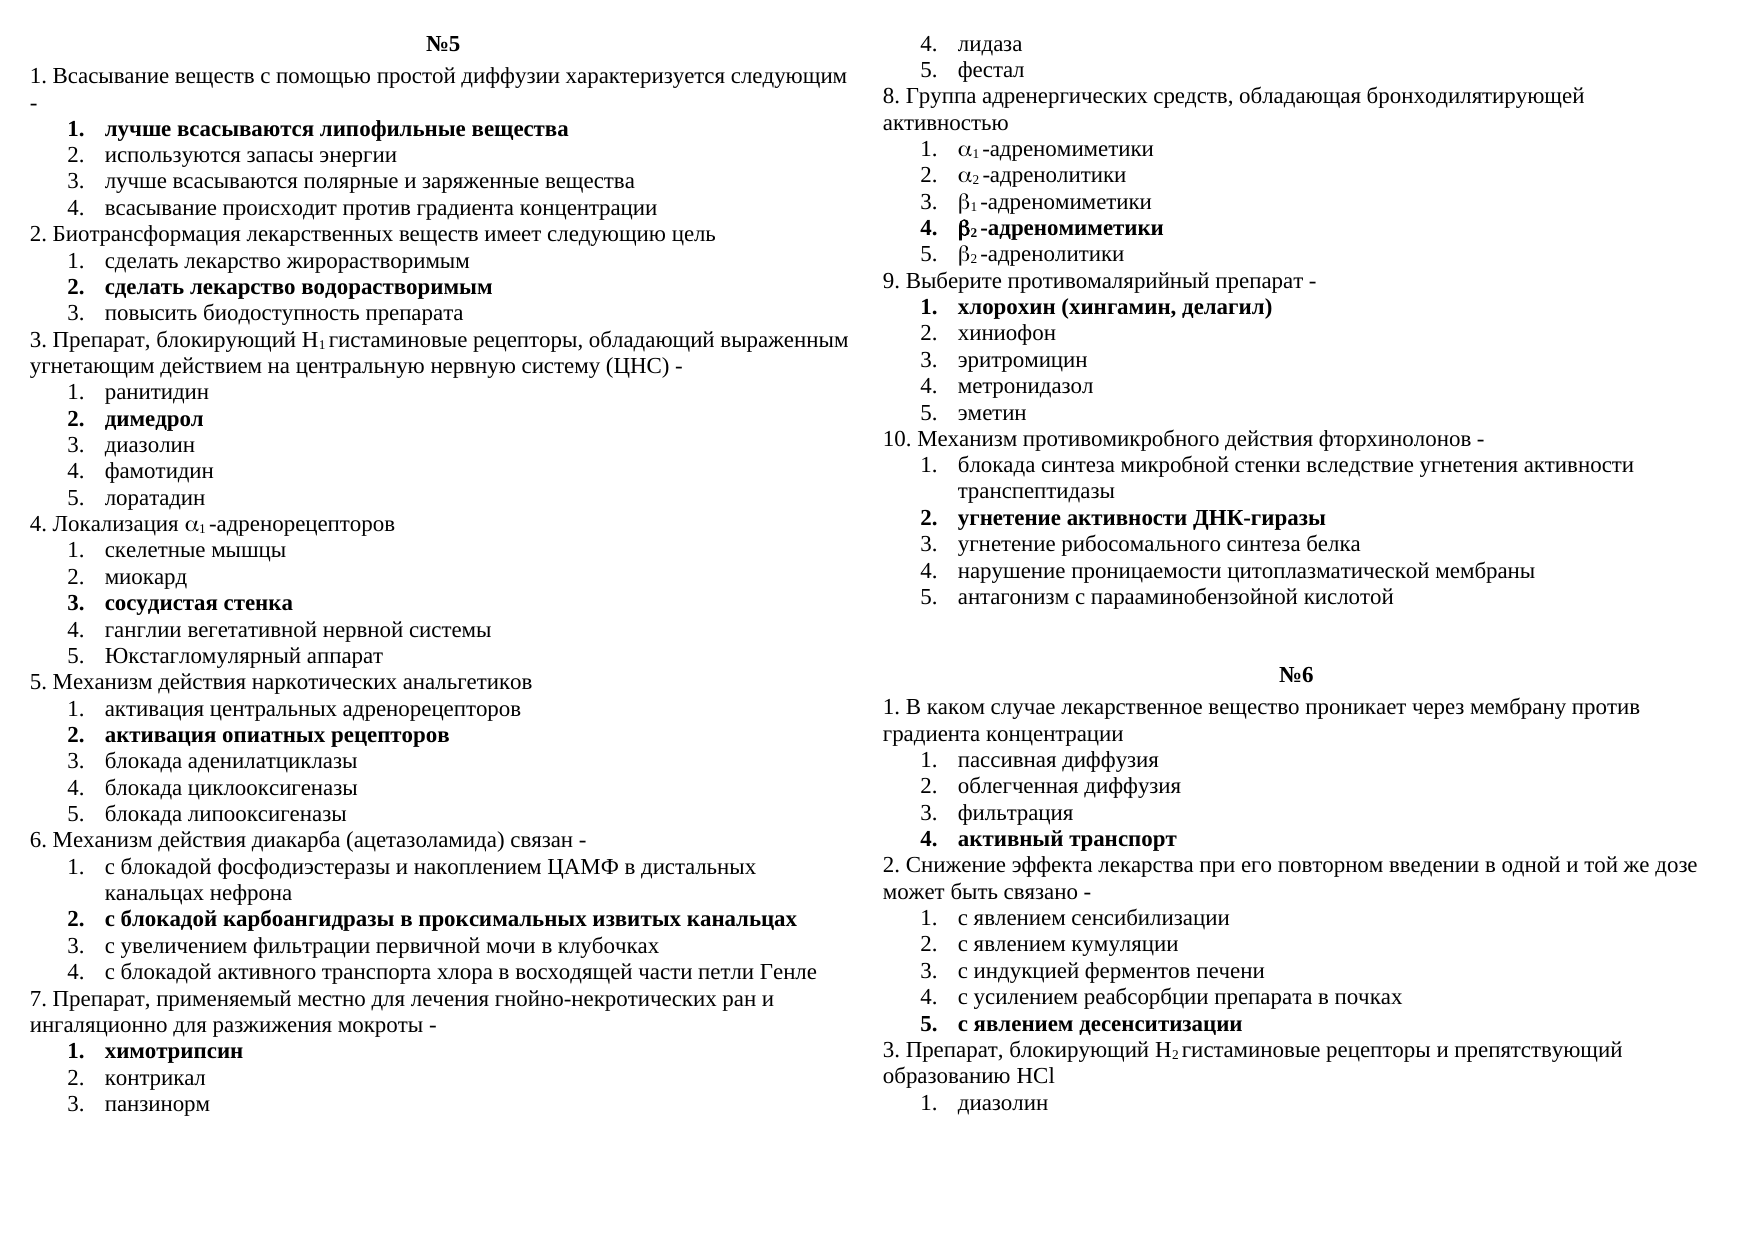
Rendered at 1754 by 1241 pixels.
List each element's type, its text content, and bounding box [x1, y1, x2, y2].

list 2 -адренолитики [920, 161, 1709, 188]
list активация центральных адренорецепторов [67, 695, 856, 721]
list с индукцией ферментов печени [920, 957, 1709, 983]
list повысить биодоступность препарата [67, 299, 856, 326]
list лучше всасываются липофильные вещества [67, 115, 856, 141]
text 2. Снижение эффекта лекарства при его повторном введении в одной и той же дозе может быть связано - [883, 851, 1709, 904]
list Юкстагломулярный аппарат [67, 642, 856, 668]
list фестал [920, 56, 1709, 82]
list используются запасы энергии [67, 141, 856, 168]
list с усилением реабсорбции препарата в почках [920, 983, 1709, 1009]
list с блокадой фосфодиэстеразы и накоплением ЦАМФ в дистальных канальцах нефрона [67, 853, 856, 906]
list хлорохин (хингамин, делагил) [920, 293, 1709, 319]
list с блокадой карбоангидразы в проксимальных извитых канальцах [67, 906, 856, 932]
list с увеличением фильтрации первичной мочи в клубочках [67, 932, 856, 958]
text 2. Биотрансформация лекарственных веществ имеет следующию цель [29, 220, 856, 247]
list блокада синтеза микробной стенки вследствие угнетения активности транспептидазы [920, 451, 1709, 504]
text 5. Механизм действия наркотических анальгетиков [29, 668, 856, 695]
list фильтрация [920, 799, 1709, 825]
list эритромицин [920, 346, 1709, 372]
text 7. Препарат, применяемый местно для лечения гнойно-некротических ран и ингаляционно для разжижения мокроты - [29, 984, 856, 1037]
text 4. Локализация 1 -адренорецепторов [29, 510, 856, 537]
list скелетные мышцы [67, 537, 856, 563]
list антагонизм с парааминобензойной кислотой [920, 583, 1709, 609]
list диазолин [67, 431, 856, 457]
list димедрол [67, 405, 856, 431]
list пассивная диффузия [920, 746, 1709, 772]
subtitle №6 [883, 661, 1709, 687]
list диазолин [920, 1089, 1709, 1115]
list лидаза [920, 29, 1709, 56]
list сделать лекарство жирорастворимым [67, 247, 856, 273]
list сосудистая стенка [67, 589, 856, 616]
list 1 -адреномиметики [920, 188, 1709, 214]
list угнетение рибосомального синтеза белка [920, 530, 1709, 557]
text 1. В каком случае лекарственное вещество проникает через мембрану против градиента концентрации [883, 693, 1709, 746]
list ранитидин [67, 378, 856, 405]
text 9. Выберите противомалярийный препарат - [883, 267, 1709, 293]
list активный транспорт [920, 825, 1709, 851]
list лоратадин [67, 484, 856, 510]
list с явлением кумуляции [920, 931, 1709, 957]
list сделать лекарство водорастворимым [67, 273, 856, 299]
list 2 -адренолитики [920, 240, 1709, 267]
text 6. Механизм действия диакарба (ацетазоламида) связан - [29, 826, 856, 853]
list эметин [920, 398, 1709, 425]
text 3. Препарат, блокирующий Н1 гистаминовые рецепторы, обладающий выраженным угнетающим действием на центральную нервную систему (ЦНС) - [29, 326, 856, 378]
list хиниофон [920, 319, 1709, 346]
list с явлением десенситизации [920, 1009, 1709, 1036]
list ганглии вегетативной нервной системы [67, 616, 856, 642]
list фамотидин [67, 457, 856, 484]
list нарушение проницаемости цитоплазматической мембраны [920, 557, 1709, 583]
list с блокадой активного транспорта хлора в восходящей части петли Генле [67, 958, 856, 984]
list миокард [67, 563, 856, 589]
list блокада циклооксигеназы [67, 774, 856, 800]
list с явлением сенсибилизации [920, 904, 1709, 931]
list контрикал [67, 1064, 856, 1090]
list блокада липооксигеназы [67, 800, 856, 826]
list 2 -адреномиметики [920, 214, 1709, 240]
text 3. Препарат, блокирующий Н2 гистаминовые рецепторы и препятствующий образованию HCl [883, 1036, 1709, 1089]
text 8. Группа адренергических средств, обладающая бронходилятирующей активностью [883, 82, 1709, 135]
list блокада аденилатциклазы [67, 747, 856, 774]
list угнетение активности ДНК-гиразы [920, 504, 1709, 530]
text 1. Всасывание веществ с помощью простой диффузии характеризуется следующим - [29, 62, 856, 115]
text 10. Механизм противомикробного действия фторхинолонов - [883, 425, 1709, 451]
list активация опиатных рецепторов [67, 721, 856, 747]
list панзинорм [67, 1090, 856, 1116]
list 1 -адреномиметики [920, 135, 1709, 161]
list метронидазол [920, 372, 1709, 398]
list лучше всасываются полярные и заряженные вещества [67, 168, 856, 194]
list всасывание происходит против градиента концентрации [67, 194, 856, 220]
subtitle №5 [29, 29, 856, 56]
list облегченная диффузия [920, 772, 1709, 799]
list химотрипсин [67, 1037, 856, 1064]
